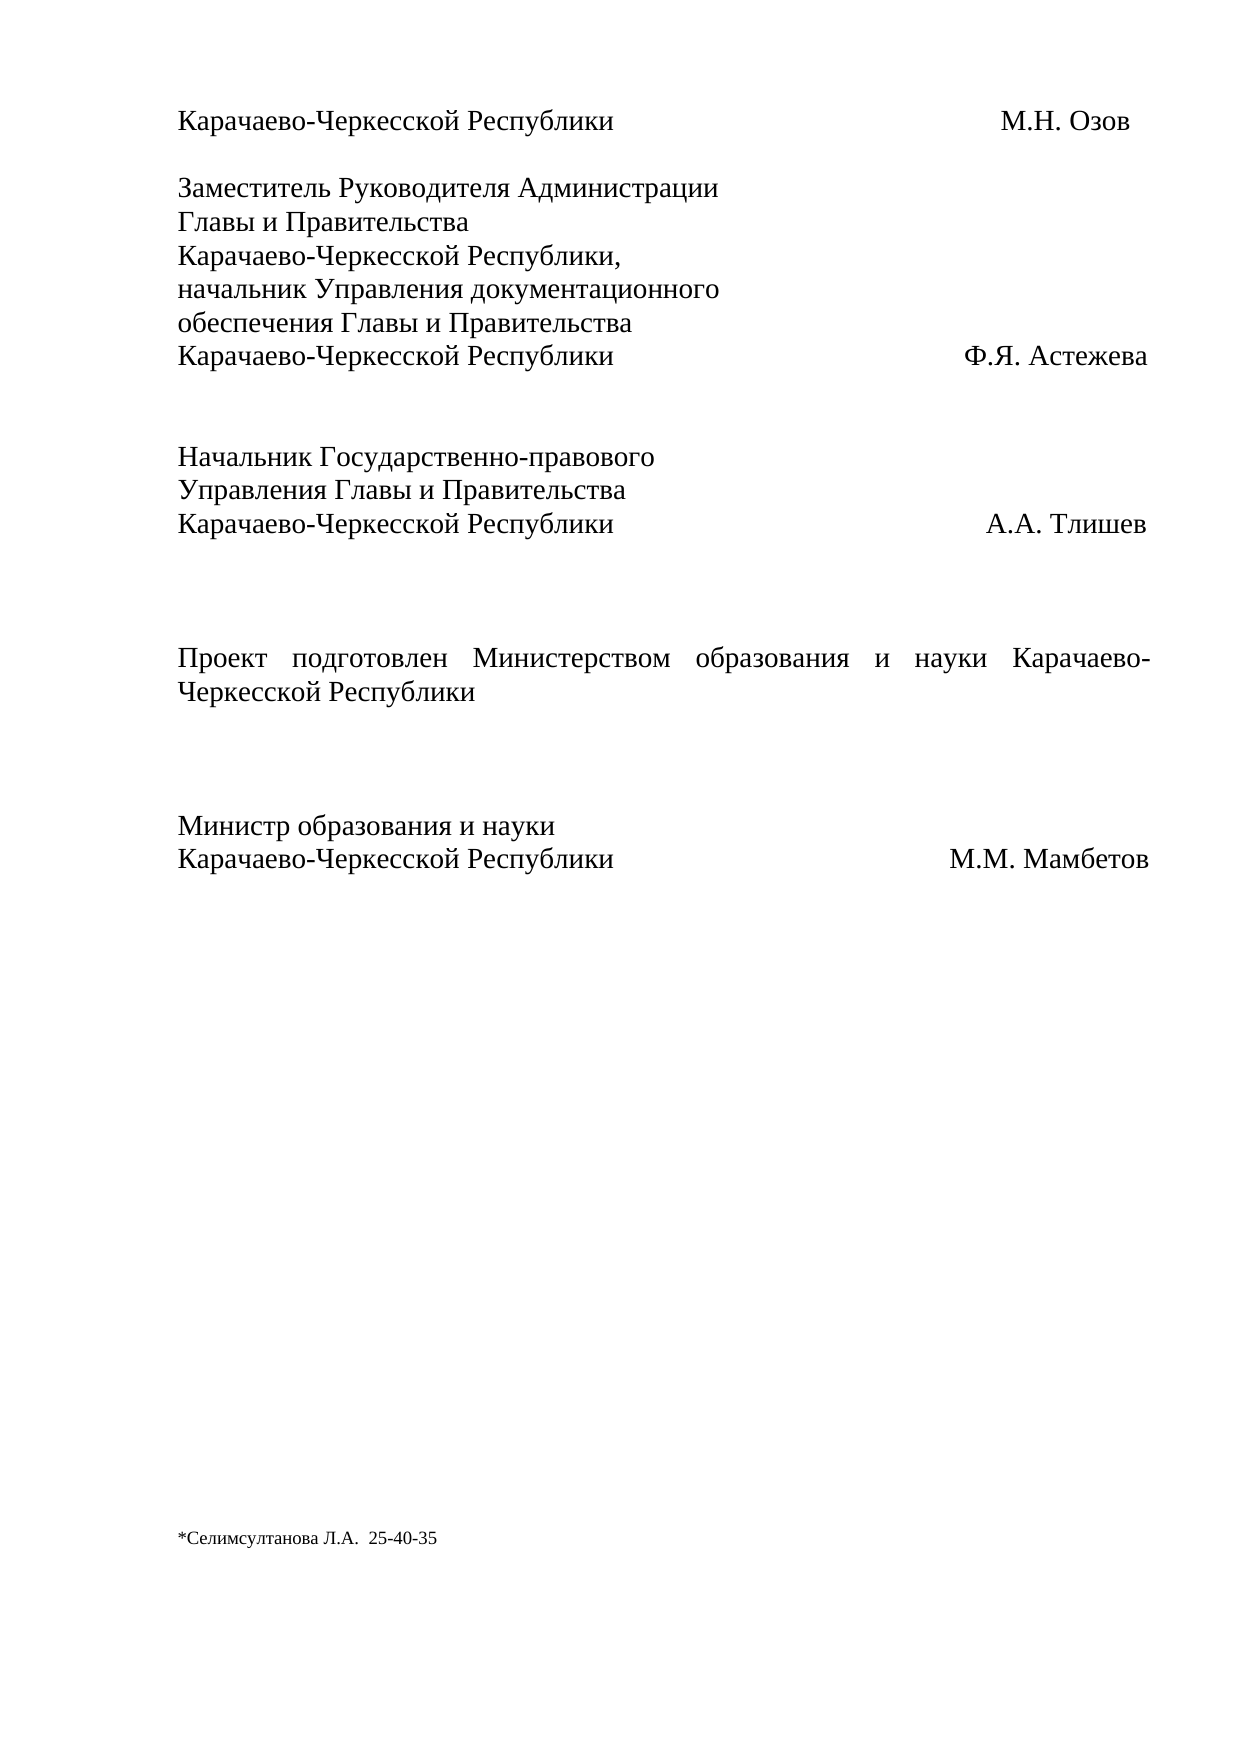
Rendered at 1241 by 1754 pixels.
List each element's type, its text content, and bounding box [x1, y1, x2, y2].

text *Селимсултанова Л.А. 25-40-35 [177, 1527, 1152, 1548]
text Карачаево-Черкесской Республики А.А. Тлишев [177, 506, 1152, 539]
text Управления Главы и Правительства [177, 472, 1152, 506]
text обеспечения Главы и Правительства [177, 305, 1152, 338]
text Министр образования и науки [177, 808, 1152, 841]
text Карачаево-Черкесской Республики М.Н. Озов [177, 103, 1152, 137]
text Проект подготовлен Министерством образования и науки Карачаево-Черкесской Республики [177, 640, 1152, 707]
text начальник Управления документационного [177, 271, 1152, 305]
text Карачаево-Черкесской Республики, [177, 238, 1152, 271]
text Заместитель Руководителя Администрации [177, 171, 1152, 204]
text Карачаево-Черкесской Республики М.М. Мамбетов [177, 841, 1152, 875]
text Начальник Государственно-правового [177, 439, 1152, 472]
text Главы и Правительства [177, 204, 1152, 238]
text Карачаево-Черкесской Республики Ф.Я. Астежева [177, 338, 1152, 372]
